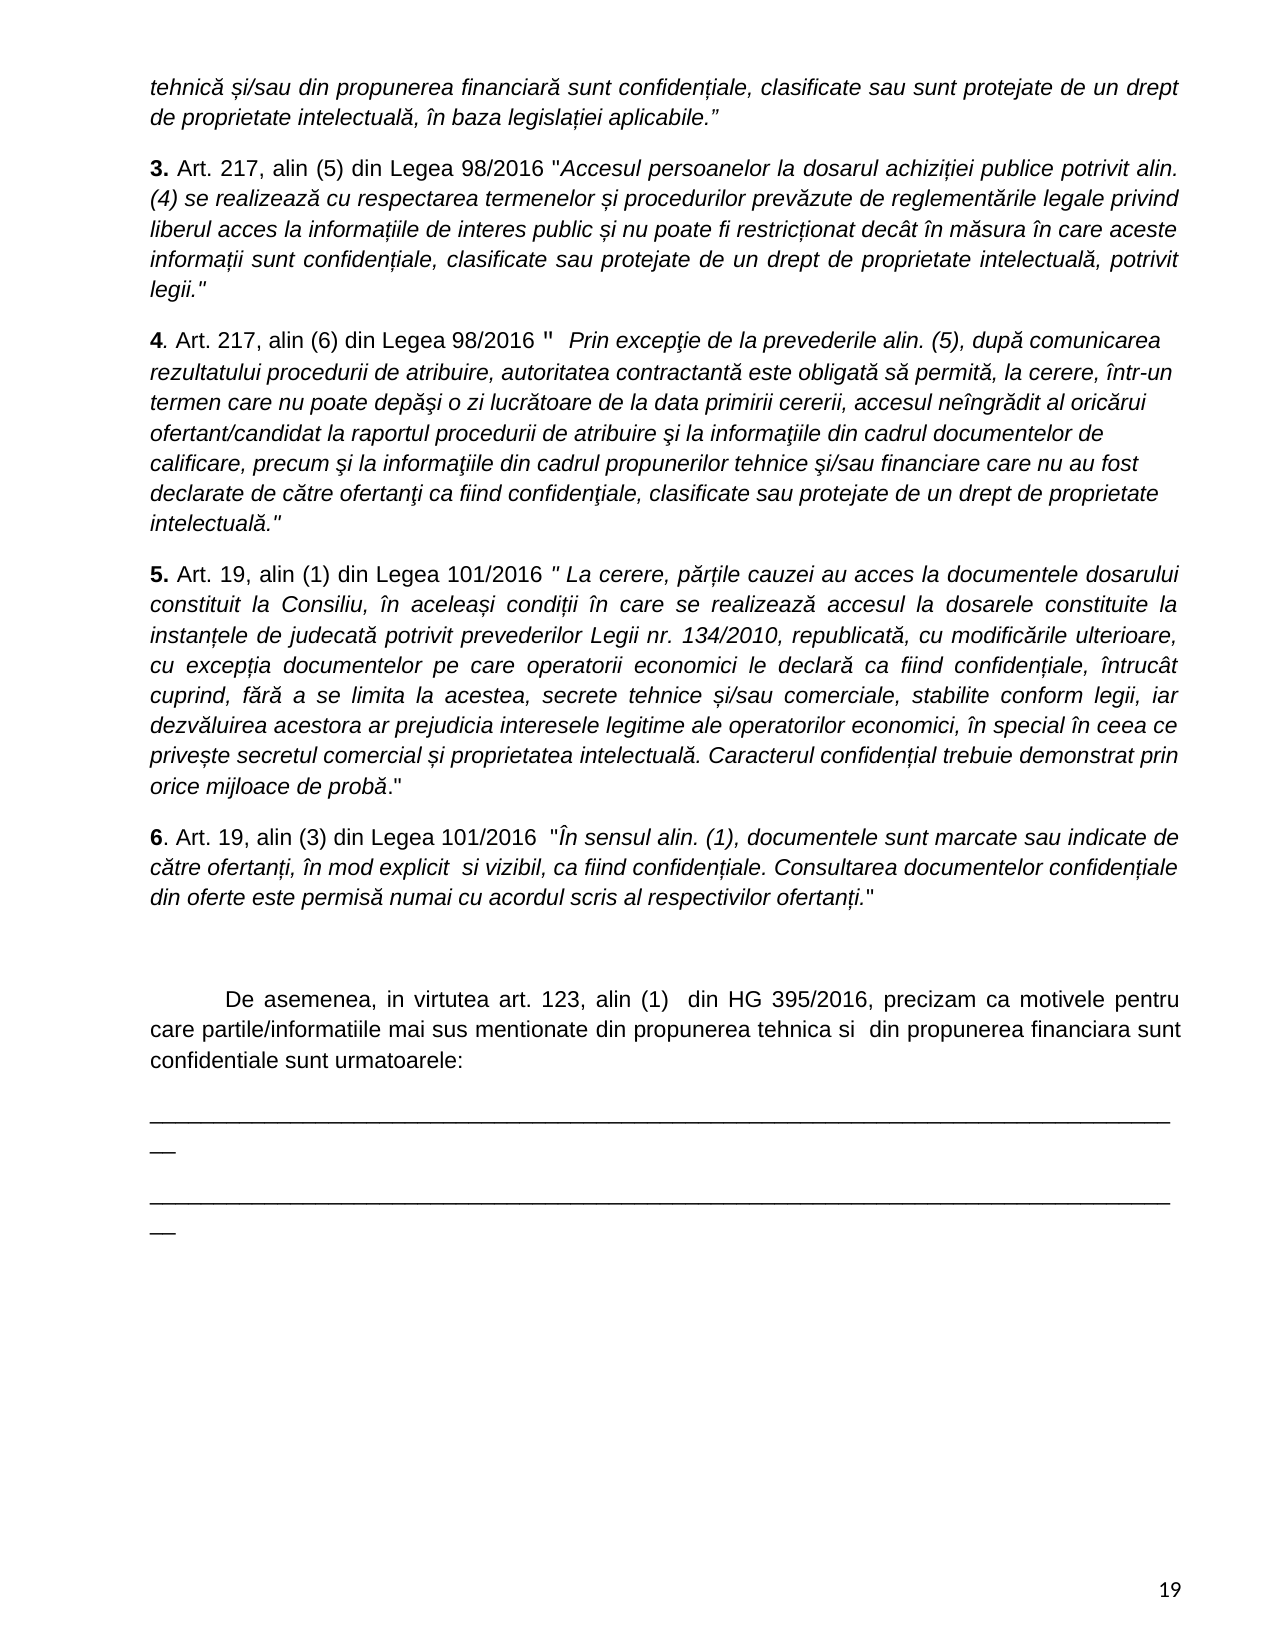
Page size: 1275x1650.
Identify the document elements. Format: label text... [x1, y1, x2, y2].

text De asemenea, in virtutea art. 123, alin (1) din HG 395/2016, precizam ca motivele pentru care partile/informatiile mai sus mentionate din propunerea tehnica si din propunerea financiara sunt confidentiale sunt urmatoarele: [150, 986, 1181, 1073]
text 6. Art. 19, alin (3) din Legea 101/2016 "În sensul alin. (1), documentele sunt marcate sau indicate de către ofertanți, în mod explicit si vizibil, ca fiind confidențiale. Consultarea documentelor confidențiale din oferte este permisă numai cu acordul scris al respectivilor ofertanți." [150, 824, 1181, 911]
text 5. Art. 19, alin (1) din Legea 101/2016 " La cerere, părțile cauzei au acces la documentele dosarului constituit la Consiliu, în aceleași condiții în care se realizează accesul la dosarele constituite la instanțele de judecată potrivit prevederilor Legii nr. 134/2010, republicată, cu modificările ulterioare, cu excepția documentelor pe care operatorii economici le declară ca fiind confidențiale, întrucât cuprind, fără a se limita la acestea, secrete tehnice și/sau comerciale, stabilite conform legii, iar dezvăluirea acestora ar prejudicia interesele legitime ale operatorilor economici, în special în ceea ce privește secretul comercial și proprietatea intelectuală. Caracterul confidențial trebuie demonstrat prin orice mijloace de probă." [150, 561, 1181, 799]
text __________________________________________________________________________________ [150, 1098, 1181, 1154]
text __________________________________________________________________________________ [150, 1179, 1181, 1236]
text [150, 74, 1181, 130]
text 4. Art. 217, alin (6) din Legea 98/2016 " Prin excepţie de la prevederile alin. (5), după comunicarea rezultatului procedurii de atribuire, autoritatea contractantă este obligată să permită, la cerere, într-un termen care nu poate depăşi o zi lucrătoare de la data primirii cererii, accesul neîngrădit al oricărui ofertant/candidat la raportul procedurii de atribuire şi la informaţiile din cadrul documentelor de calificare, precum şi la informaţiile din cadrul propunerilor tehnice şi/sau financiare care nu au fost declarate de către ofertanţi ca fiind confidenţiale, clasificate sau protejate de un drept de proprietate intelectuală." [150, 327, 1181, 537]
text 3. Art. 217, alin (5) din Legea 98/2016 "Accesul persoanelor la dosarul achiziției publice potrivit alin. (4) se realizează cu respectarea termenelor și procedurilor prevăzute de reglementările legale privind liberul acces la informațiile de interes public și nu poate fi restricționat decât în măsura în care aceste informații sunt confidențiale, clasificate sau protejate de un drept de proprietate intelectuală, potrivit legii." [150, 155, 1181, 302]
